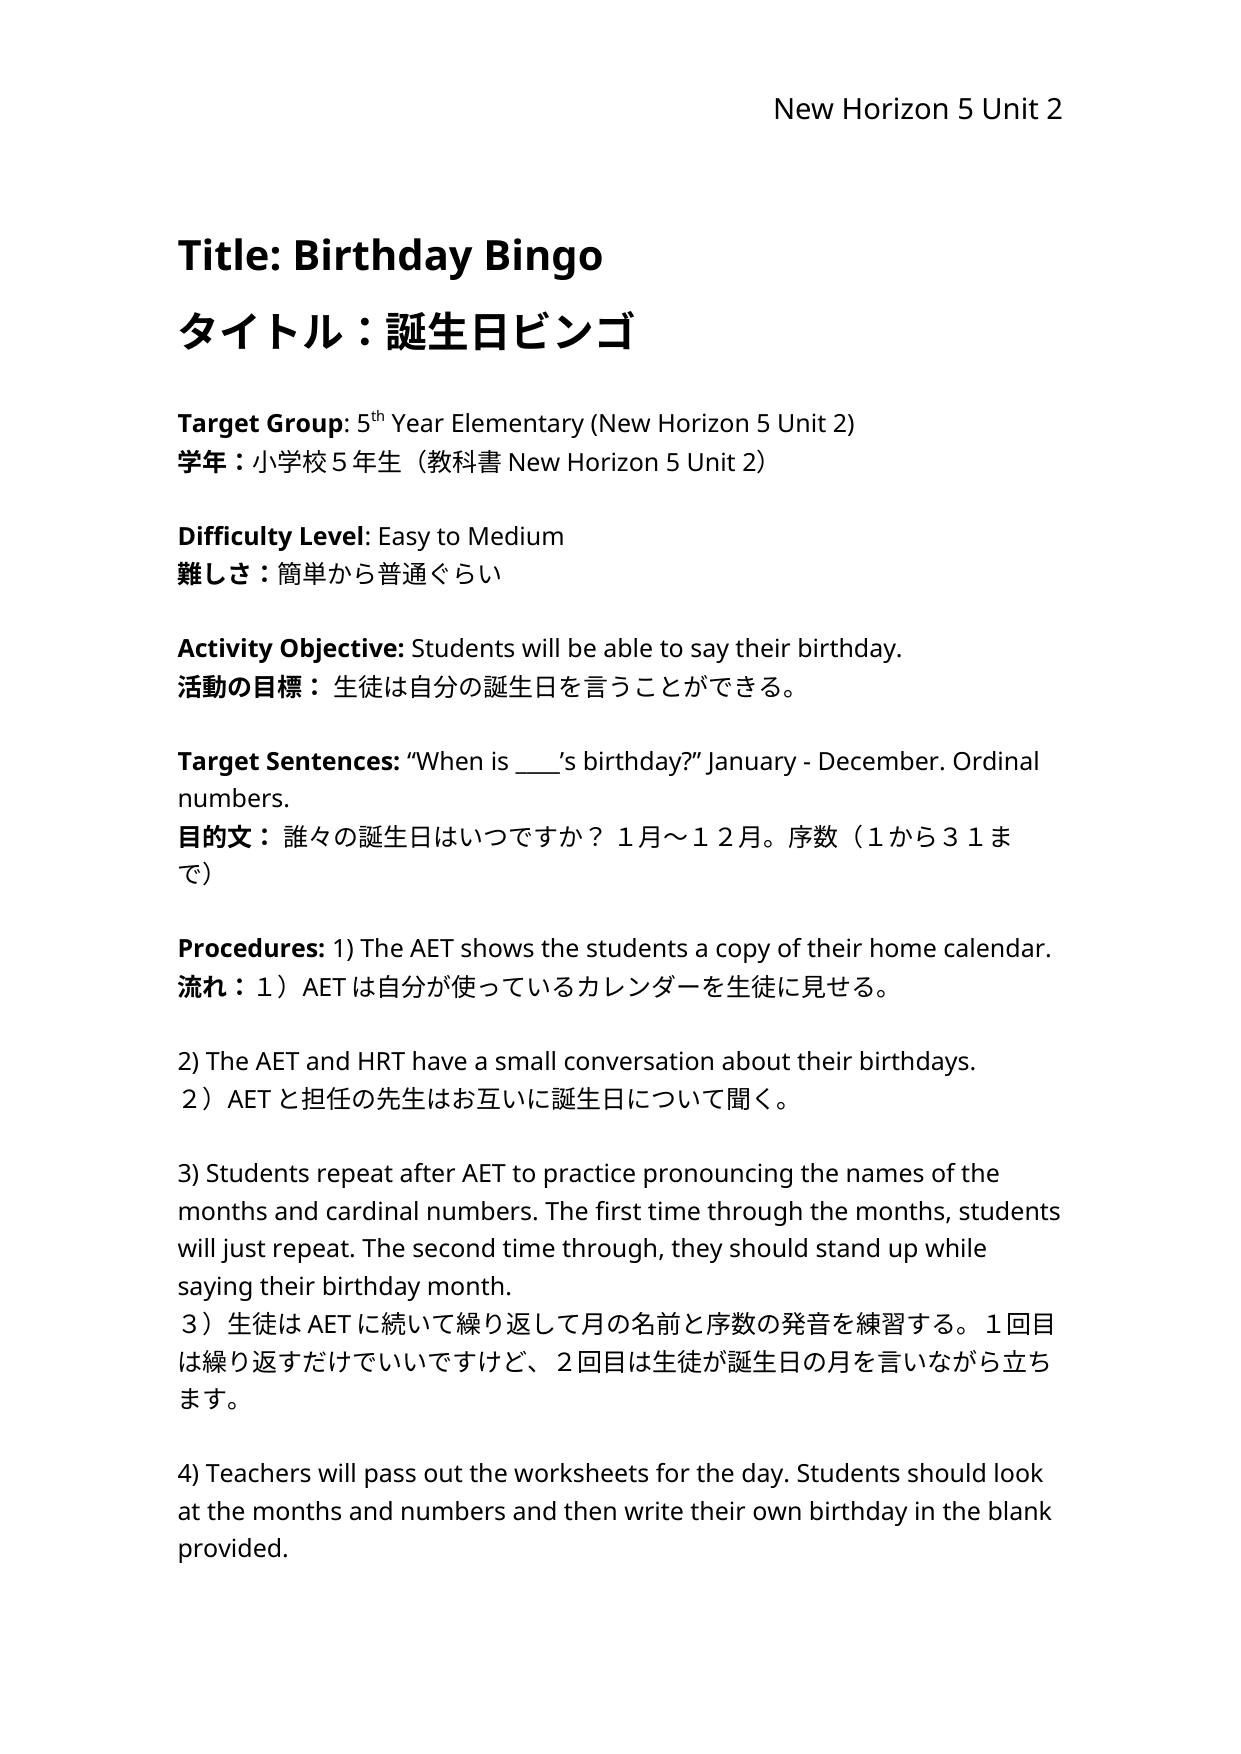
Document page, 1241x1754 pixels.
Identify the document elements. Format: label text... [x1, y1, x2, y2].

text Target Sentences: “When is ____’s birthday?” January - December. Ordinal numbers. [177, 742, 1063, 817]
text 学年：小学校５年生（教科書New Horizon 5 Unit 2） [177, 442, 1063, 479]
text 流れ：１）AETは自分が使っているカレンダーを生徒に見せる。 [177, 967, 1063, 1004]
text 活動の目標： 生徒は自分の誕生日を言うことができる。 [177, 667, 1063, 704]
text Difficulty Level: Easy to Medium [177, 517, 1063, 554]
text Procedures: 1) The AET shows the students a copy of their home calendar. [177, 929, 1063, 967]
text タイトル：誕生日ビンゴ [177, 292, 1063, 367]
text Activity Objective: Students will be able to say their birthday. [177, 629, 1063, 667]
text 3) Students repeat after AET to practice pronouncing the names of the months and cardinal numbers. The first time through the months, students will just repeat. The second time through, they should stand up while saying their birthday month. [177, 1154, 1063, 1304]
text 目的文： 誰々の誕生日はいつですか？ １月〜１２月。序数（１から３１まで） [177, 817, 1063, 892]
text 4) Teachers will pass out the worksheets for the day. Students should look at the months and numbers and then write their own birthday in the blank provided. [177, 1454, 1063, 1567]
text Target Group: 5th Year Elementary (New Horizon 5 Unit 2) [177, 404, 1063, 442]
text ３）生徒はAETに続いて繰り返して月の名前と序数の発音を練習する。１回目は繰り返すだけでいいですけど、２回目は生徒が誕生日の月を言いながら立ちます。 [177, 1304, 1063, 1417]
text 2) The AET and HRT have a small conversation about their birthdays. [177, 1042, 1063, 1079]
text Title: Birthday Bingo [177, 217, 1063, 292]
text ２）AETと担任の先生はお互いに誕生日について聞く。 [177, 1079, 1063, 1117]
text 難しさ：簡単から普通ぐらい [177, 554, 1063, 592]
